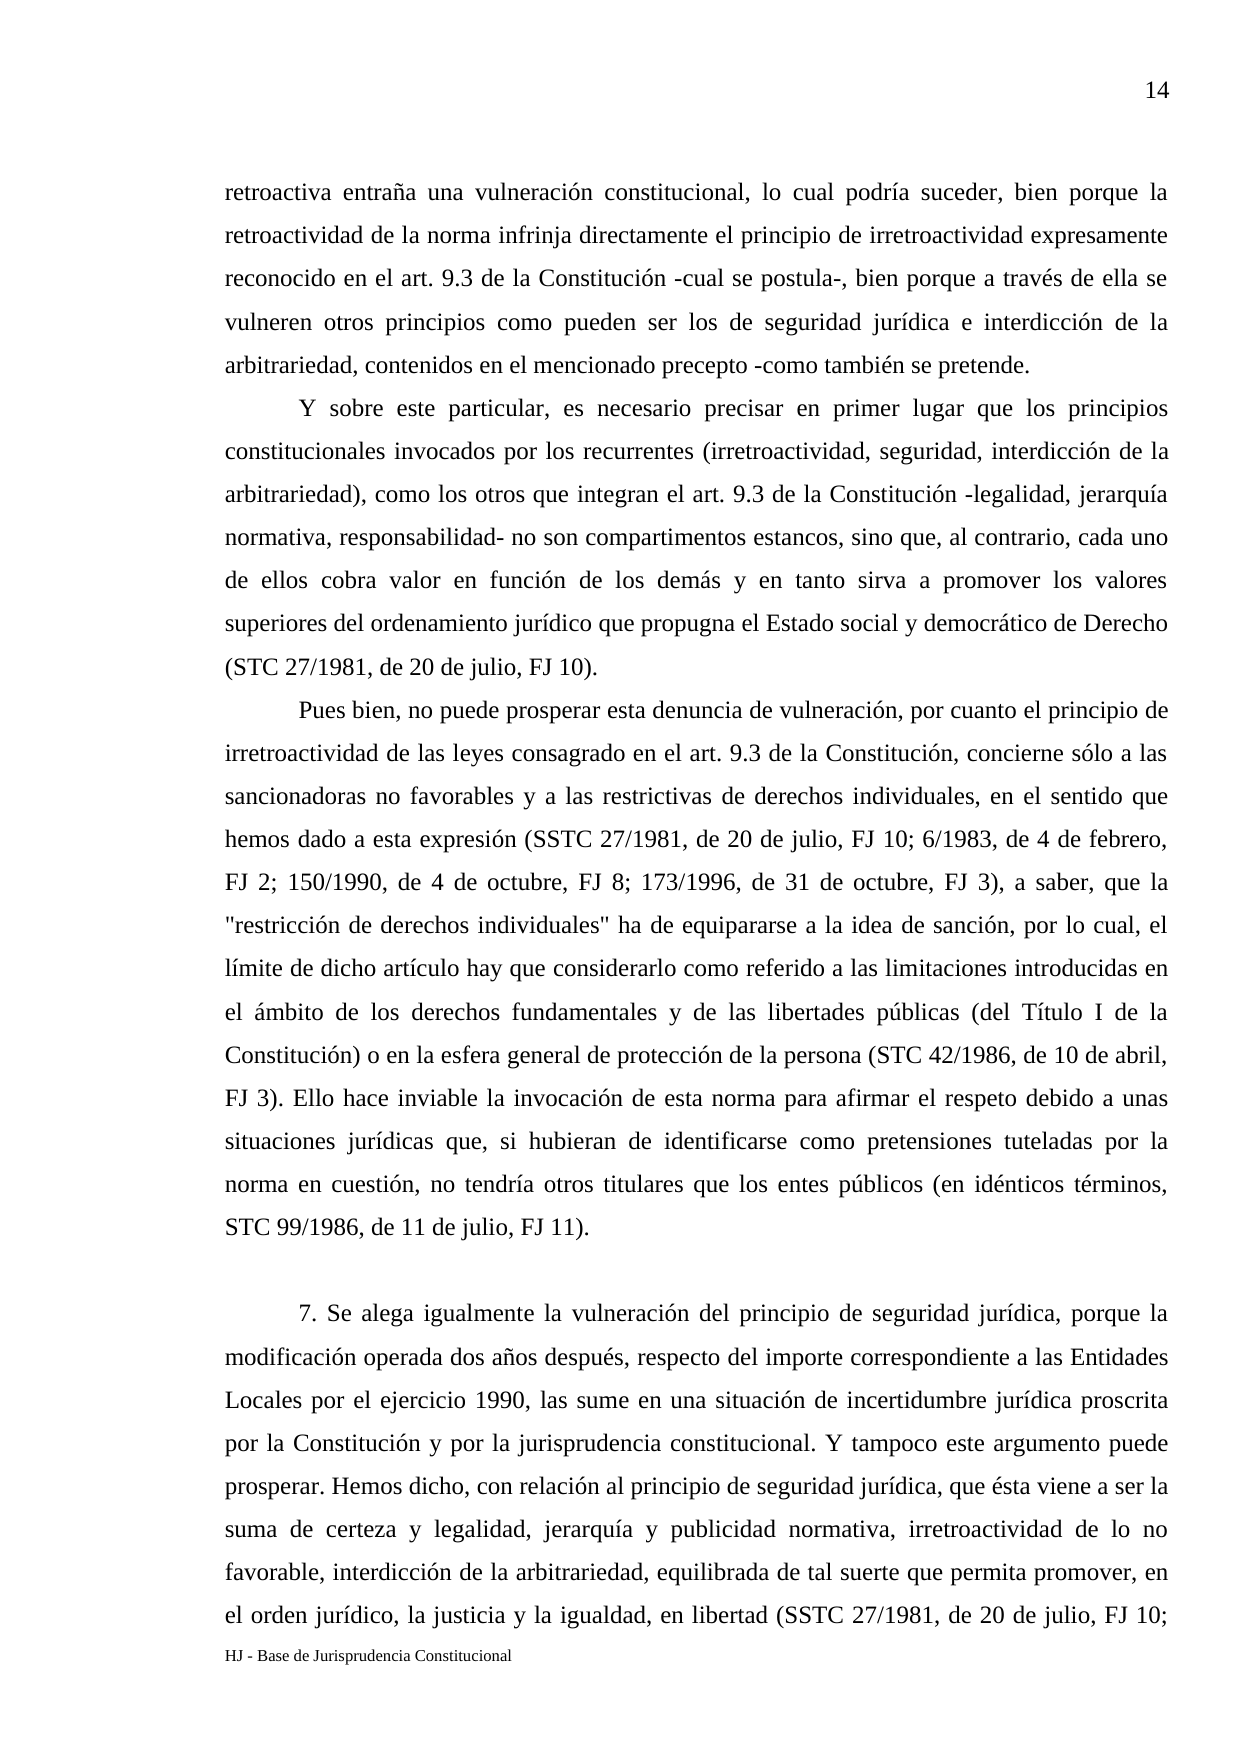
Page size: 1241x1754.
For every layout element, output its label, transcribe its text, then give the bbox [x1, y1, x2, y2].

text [224, 177, 1169, 378]
text Y sobre este particular, es necesario precisar en primer lugar que los principios constitucionales invocados por los recurrentes (irretroactividad, seguridad, interdicción de la arbitrariedad), como los otros que integran el art. 9.3 de la Constitución -legalidad, jerarquía normativa, responsabilidad- no son compartimentos estancos, sino que, al contrario, cada uno de ellos cobra valor en función de los demás y en tanto sirva a promover los valores superiores del ordenamiento jurídico que propugna el Estado social y democrático de Derecho (STC 27/1981, de 20 de julio, FJ 10). [224, 393, 1169, 680]
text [224, 1298, 1169, 1629]
text Pues bien, no puede prosperar esta denuncia de vulneración, por cuanto el principio de irretroactividad de las leyes consagrado en el art. 9.3 de la Constitución, concierne sólo a las sancionadoras no favorables y a las restrictivas de derechos individuales, en el sentido que hemos dado a esta expresión (SSTC 27/1981, de 20 de julio, FJ 10; 6/1983, de 4 de febrero, FJ 2; 150/1990, de 4 de octubre, FJ 8; 173/1996, de 31 de octubre, FJ 3), a saber, que la "restricción de derechos individuales" ha de equipararse a la idea de sanción, por lo cual, el límite de dicho artículo hay que considerarlo como referido a las limitaciones introducidas en el ámbito de los derechos fundamentales y de las libertades públicas (del Título I de la Constitución) o en la esfera general de protección de la persona (STC 42/1986, de 10 de abril, FJ 3). Ello hace inviable la invocación de esta norma para afirmar el respeto debido a unas situaciones jurídicas que, si hubieran de identificarse como pretensiones tuteladas por la norma en cuestión, no tendría otros titulares que los entes públicos (en idénticos términos, STC 99/1986, de 11 de julio, FJ 11). [224, 695, 1169, 1241]
